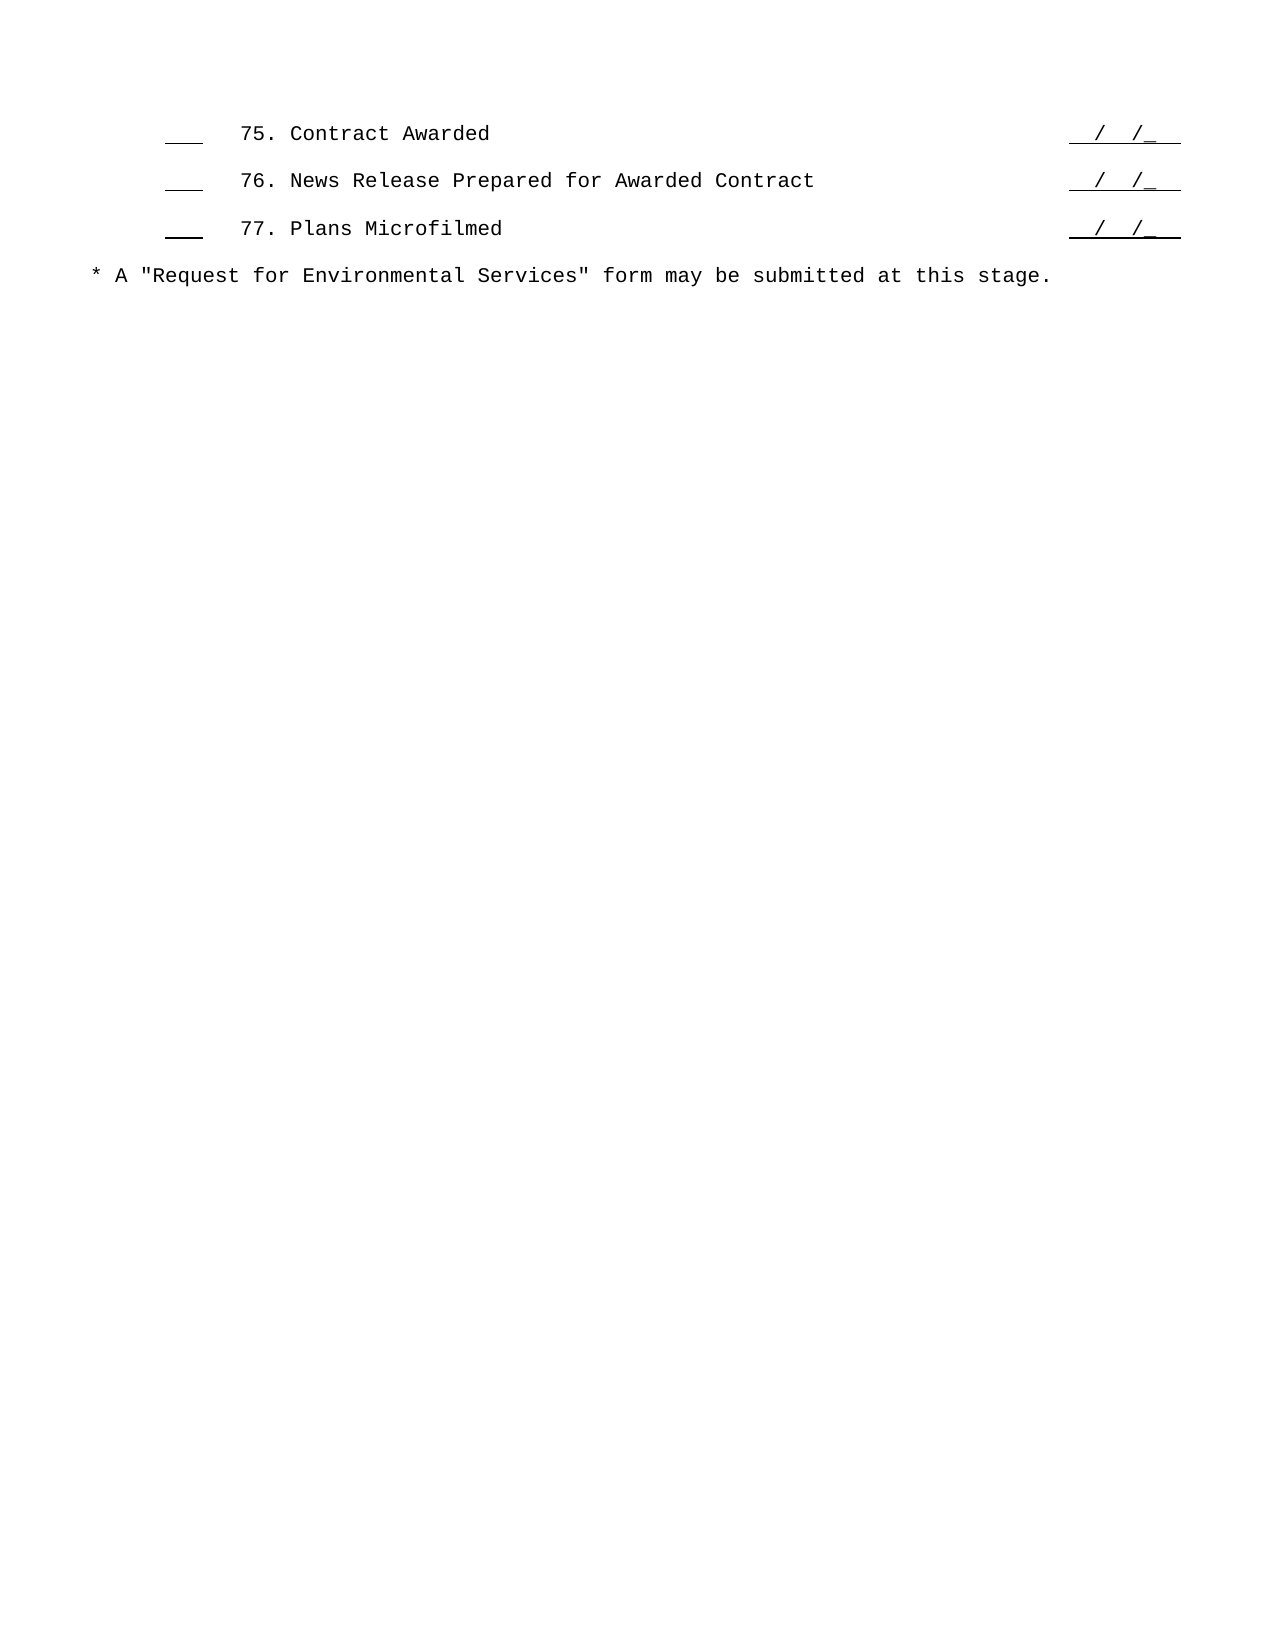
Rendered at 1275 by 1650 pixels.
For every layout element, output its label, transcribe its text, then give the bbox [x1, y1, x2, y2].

text 75. Contract Awarded / /_ [90, 123, 1200, 147]
text * A "Request for Environmental Services" form may be submitted at this stage. [90, 265, 1200, 289]
text 76. News Release Prepared for Awarded Contract / /_ [90, 170, 1200, 194]
text 77. Plans Microfilmed / /_ [90, 218, 1200, 241]
